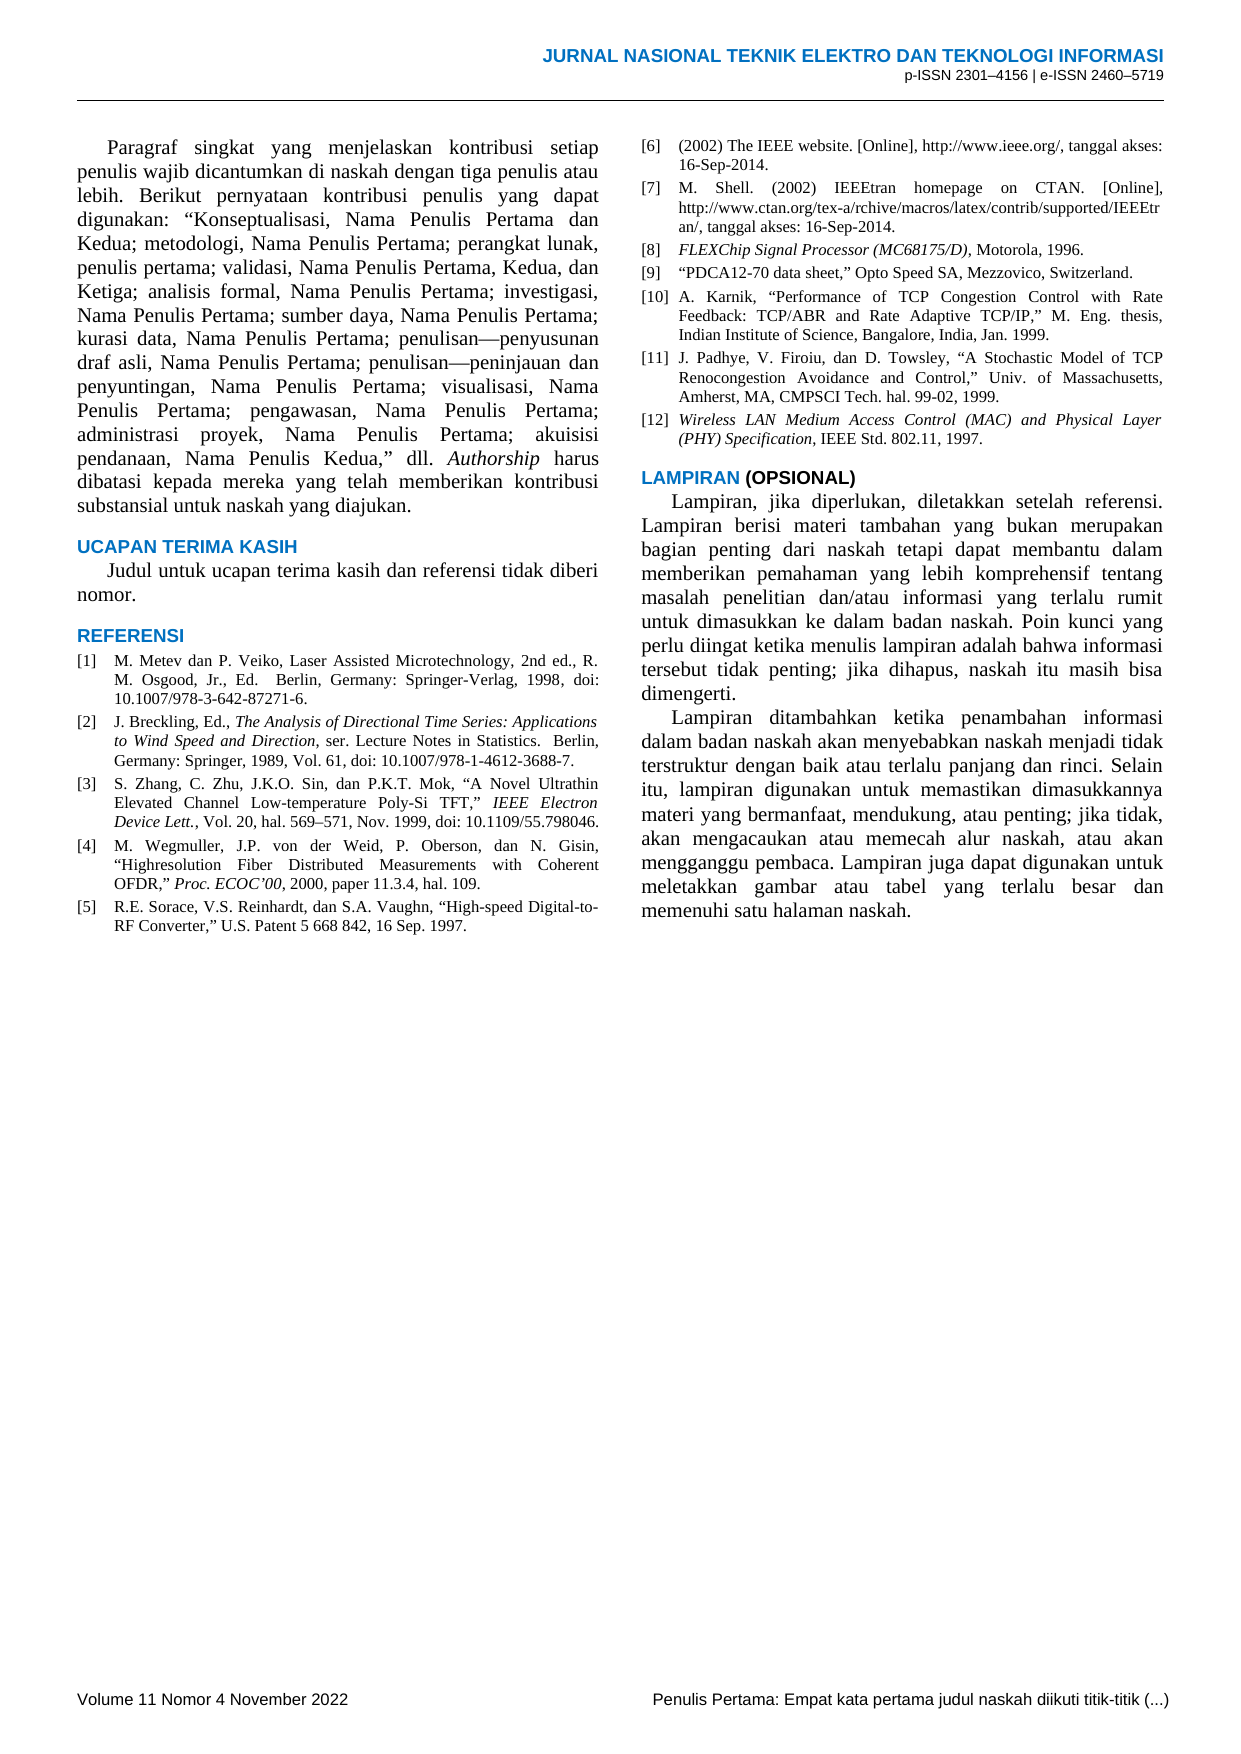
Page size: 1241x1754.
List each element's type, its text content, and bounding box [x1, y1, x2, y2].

text M. Metev dan P. Veiko, Laser Assisted Microtechnology, 2nd ed., R. M. Osgood, Jr., Ed. Berlin, Germany: Springer-Verlag, 1998, doi: 10.1007/978-3-642-87271-6. [77, 650, 599, 708]
text Wireless LAN Medium Access Control (MAC) and Physical Layer (PHY) Specification, IEEE Std. 802.11, 1997. [641, 410, 1163, 448]
text Judul untuk ucapan terima kasih dan referensi tidak diberi nomor. [77, 558, 599, 606]
text A. Karnik, “Performance of TCP Congestion Control with Rate Feedback: TCP/ABR and Rate Adaptive TCP/IP,” M. Eng. thesis, Indian Institute of Science, Bangalore, India, Jan. 1999. [641, 287, 1163, 344]
text M. Shell. (2002) IEEEtran homepage on CTAN. [Online], http://www.ctan.org/tex-a/rchive/macros/latex/contrib/supported/IEEEtran/, tanggal akses: 16-Sep-2014. [641, 178, 1163, 236]
subtitle LAMPIRAN (OPSIONAL) [641, 467, 1163, 489]
text (2002) The IEEE website. [Online], http://www.ieee.org/, tanggal akses: 16-Sep-2014. [641, 136, 1163, 174]
text J. Breckling, Ed., The Analysis of Directional Time Series: Applications to Wind Speed and Direction, ser. Lecture Notes in Statistics. Berlin, Germany: Springer, 1989, Vol. 61, doi: 10.1007/978-1-4612-3688-7. [77, 712, 599, 769]
subtitle UCAPAN TERIMA KASIH [77, 536, 599, 558]
text S. Zhang, C. Zhu, J.K.O. Sin, dan P.K.T. Mok, “A Novel Ultrathin Elevated Channel Low-temperature Poly-Si TFT,” IEEE Electron Device Lett., Vol. 20, hal. 569–571, Nov. 1999, doi: 10.1109/55.798046. [77, 774, 599, 831]
text “PDCA12-70 data sheet,” Opto Speed SA, Mezzovico, Switzerland. [641, 263, 1163, 282]
text FLEXChip Signal Processor (MC68175/D), Motorola, 1996. [641, 240, 1163, 259]
text Paragraf singkat yang menjelaskan kontribusi setiap penulis wajib dicantumkan di naskah dengan tiga penulis atau lebih. Berikut pernyataan kontribusi penulis yang dapat digunakan: “Konseptualisasi, Nama Penulis Pertama dan Kedua; metodologi, Nama Penulis Pertama; perangkat lunak, penulis pertama; validasi, Nama Penulis Pertama, Kedua, dan Ketiga; analisis formal, Nama Penulis Pertama; investigasi, Nama Penulis Pertama; sumber daya, Nama Penulis Pertama; kurasi data, Nama Penulis Pertama; penulisan—penyusunan draf asli, Nama Penulis Pertama; penulisan—peninjauan dan penyuntingan, Nama Penulis Pertama; visualisasi, Nama Penulis Pertama; pengawasan, Nama Penulis Pertama; administrasi proyek, Nama Penulis Pertama; akuisisi pendanaan, Nama Penulis Kedua,” dll. Authorship harus dibatasi kepada mereka yang telah memberikan kontribusi substansial untuk naskah yang diajukan. [77, 136, 599, 517]
text J. Padhye, V. Firoiu, dan D. Towsley, “A Stochastic Model of TCP Renocongestion Avoidance and Control,” Univ. of Massachusetts, Amherst, MA, CMPSCI Tech. hal. 99-02, 1999. [641, 348, 1163, 406]
text Lampiran ditambahkan ketika penambahan informasi dalam badan naskah akan menyebabkan naskah menjadi tidak terstruktur dengan baik atau terlalu panjang dan rinci. Selain itu, lampiran digunakan untuk memastikan dimasukkannya materi yang bermanfaat, mendukung, atau penting; jika tidak, akan mengacaukan atau memecah alur naskah, atau akan mengganggu pembaca. Lampiran juga dapat digunakan untuk meletakkan gambar atau tabel yang terlalu besar dan memenuhi satu halaman naskah. [641, 705, 1163, 922]
subtitle REFERENSI [77, 624, 599, 646]
text M. Wegmuller, J.P. von der Weid, P. Oberson, dan N. Gisin, “Highresolution Fiber Distributed Measurements with Coherent OFDR,” Proc. ECOC’00, 2000, paper 11.3.4, hal. 109. [77, 835, 599, 893]
text Lampiran, jika diperlukan, diletakkan setelah referensi. Lampiran berisi materi tambahan yang bukan merupakan bagian penting dari naskah tetapi dapat membantu dalam memberikan pemahaman yang lebih komprehensif tentang masalah penelitian dan/atau informasi yang terlalu rumit untuk dimasukkan ke dalam badan naskah. Poin kunci yang perlu diingat ketika menulis lampiran adalah bahwa informasi tersebut tidak penting; jika dihapus, naskah itu masih bisa dimengerti. [641, 489, 1163, 705]
text R.E. Sorace, V.S. Reinhardt, dan S.A. Vaughn, “High-speed Digital-to-RF Converter,” U.S. Patent 5 668 842, 16 Sep. 1997. [77, 897, 599, 935]
